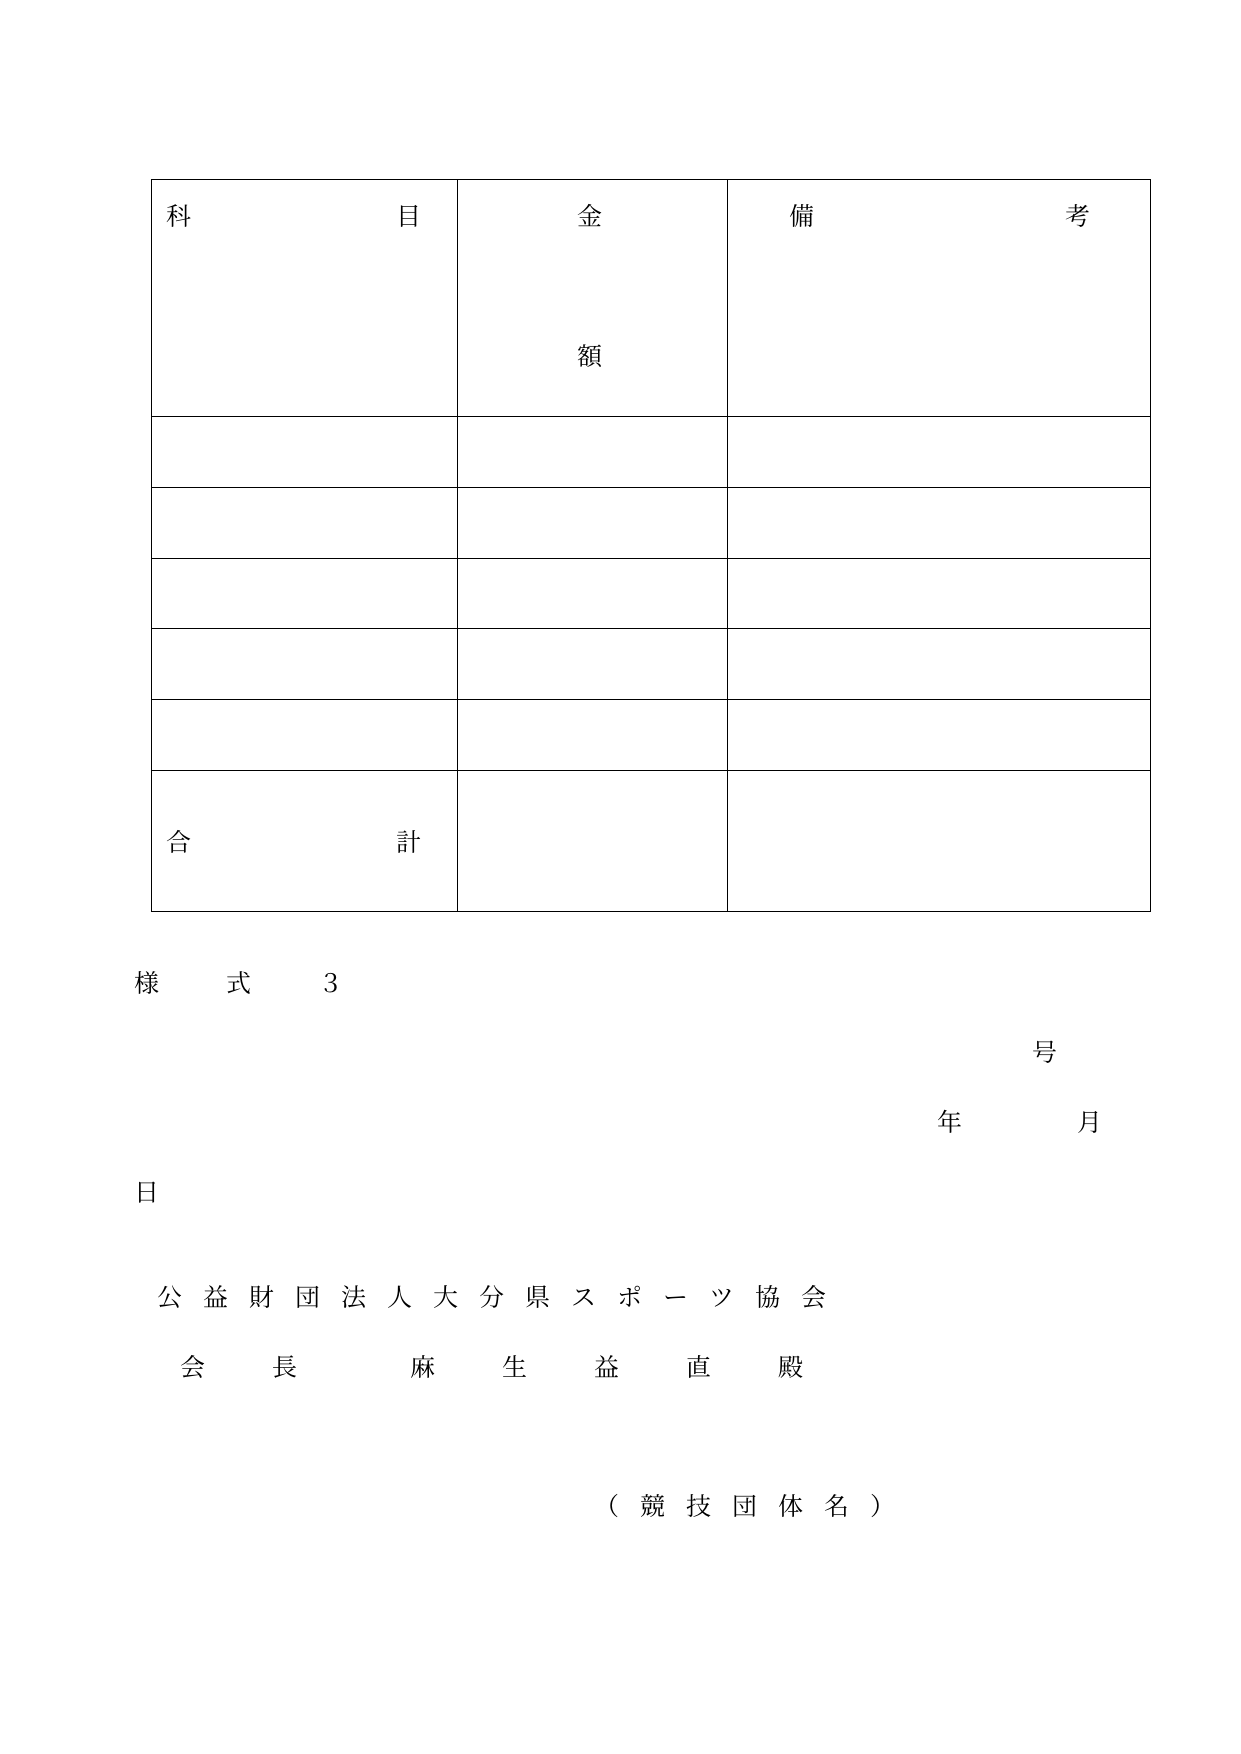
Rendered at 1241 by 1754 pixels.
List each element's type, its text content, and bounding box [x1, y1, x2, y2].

table_cell [152, 700, 457, 770]
table_cell [458, 488, 727, 557]
text 年 月 日 [134, 1086, 1124, 1226]
table_cell [458, 417, 727, 487]
table_cell [728, 629, 1150, 699]
table_cell [728, 559, 1150, 628]
table_cell [728, 488, 1150, 557]
table_cell 合 計 [152, 771, 457, 911]
text （競技団体名） [134, 1470, 1124, 1540]
table_header 金 額 [458, 180, 727, 416]
text 様 式 ３ [134, 946, 1124, 1016]
table_cell [458, 771, 727, 911]
table_cell [728, 700, 1150, 770]
text 号 [840, 1016, 1124, 1086]
table_cell [152, 559, 457, 628]
table_cell [728, 417, 1150, 487]
table_header 備 考 [728, 180, 1150, 416]
table_cell [152, 417, 457, 487]
table_cell [152, 488, 457, 557]
table_cell [458, 629, 727, 699]
text 会 長 麻 生 益 直 殿 [134, 1330, 1124, 1400]
table_cell [152, 629, 457, 699]
table_cell [458, 700, 727, 770]
table_cell [458, 559, 727, 628]
table_header 科 目 [152, 180, 457, 416]
text 公益財団法人大分県スポーツ協会 [134, 1261, 1124, 1330]
table_cell [728, 771, 1150, 911]
